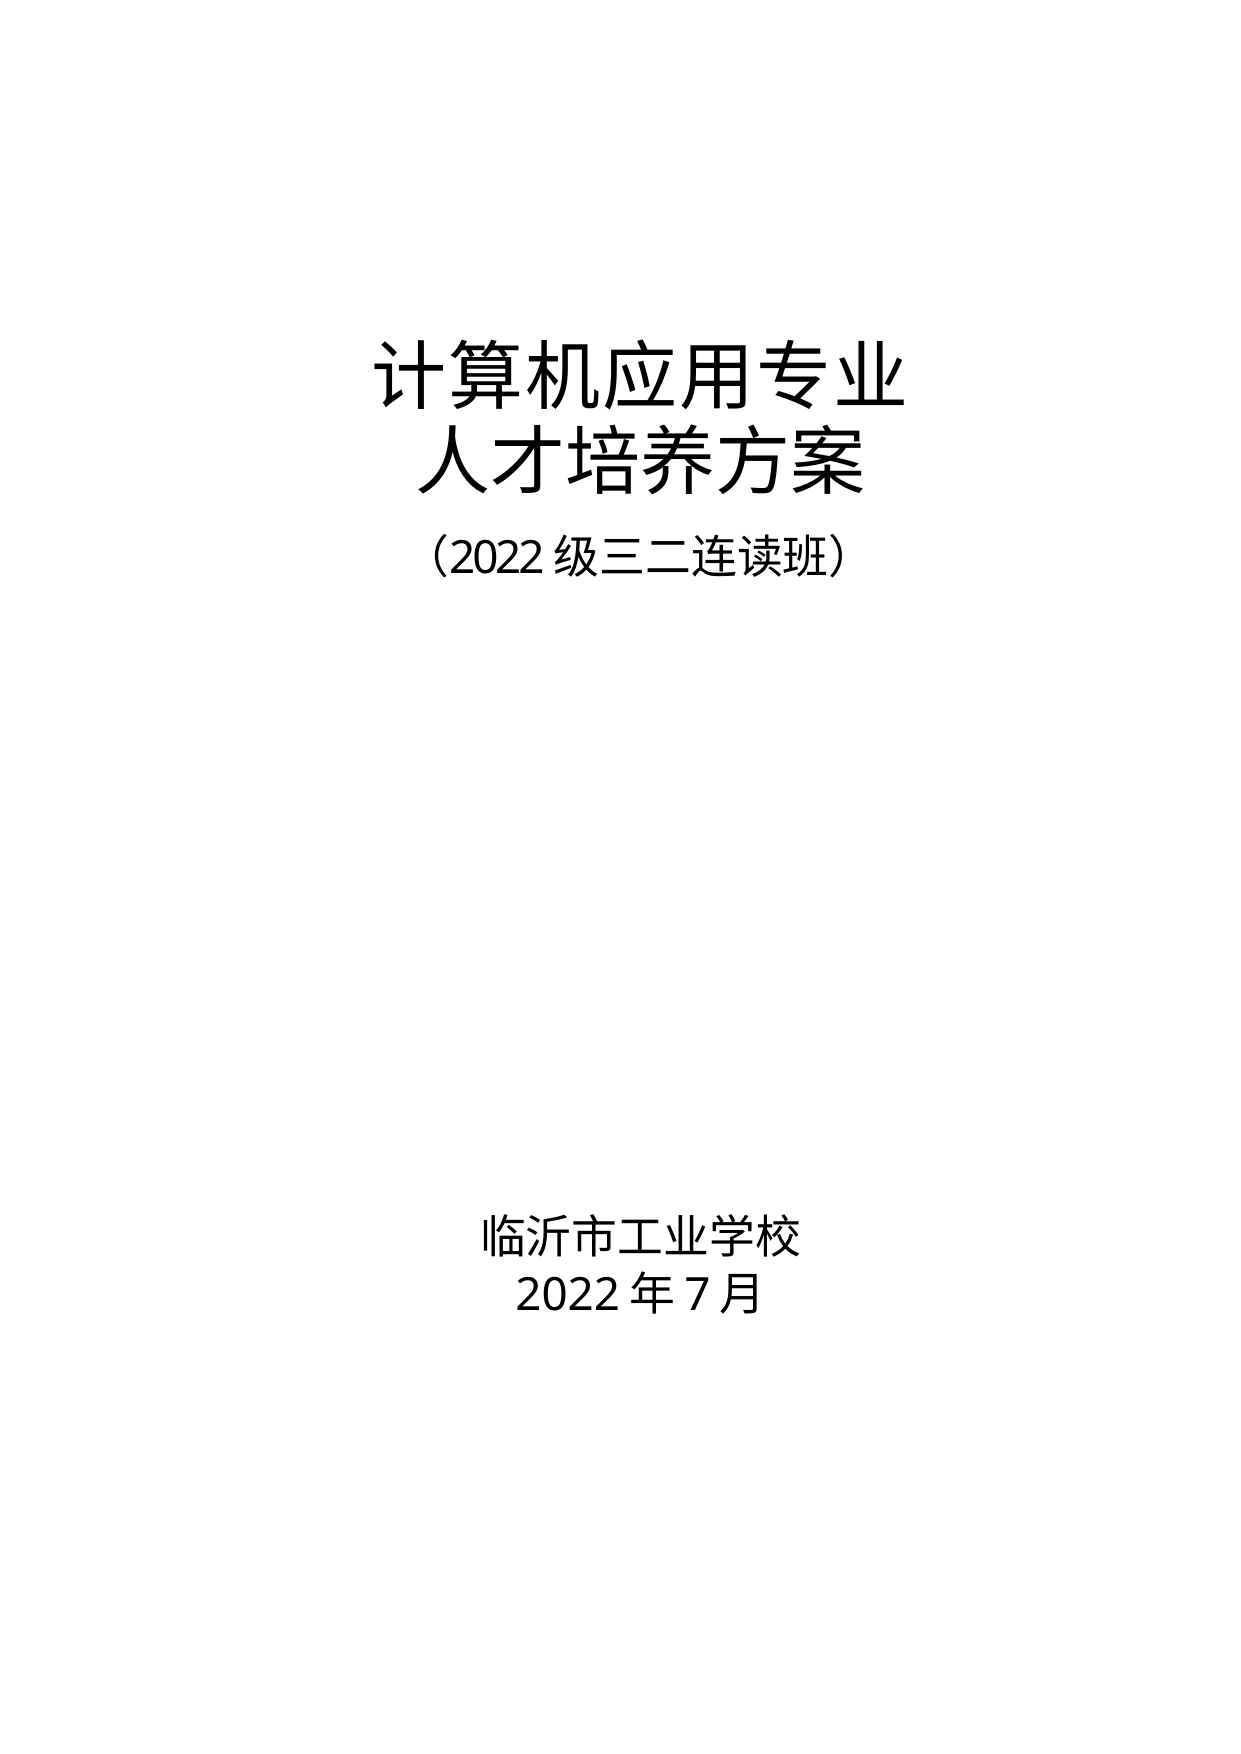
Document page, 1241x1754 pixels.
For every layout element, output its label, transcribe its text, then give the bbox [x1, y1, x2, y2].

text （2022级三二连读班） [188, 518, 1093, 587]
text 临沂市工业学校 [188, 1198, 1093, 1267]
text 2022年7月 [188, 1267, 1093, 1321]
text 计算机应用专业 [188, 348, 1093, 417]
text 人才培养方案 [188, 433, 1093, 502]
